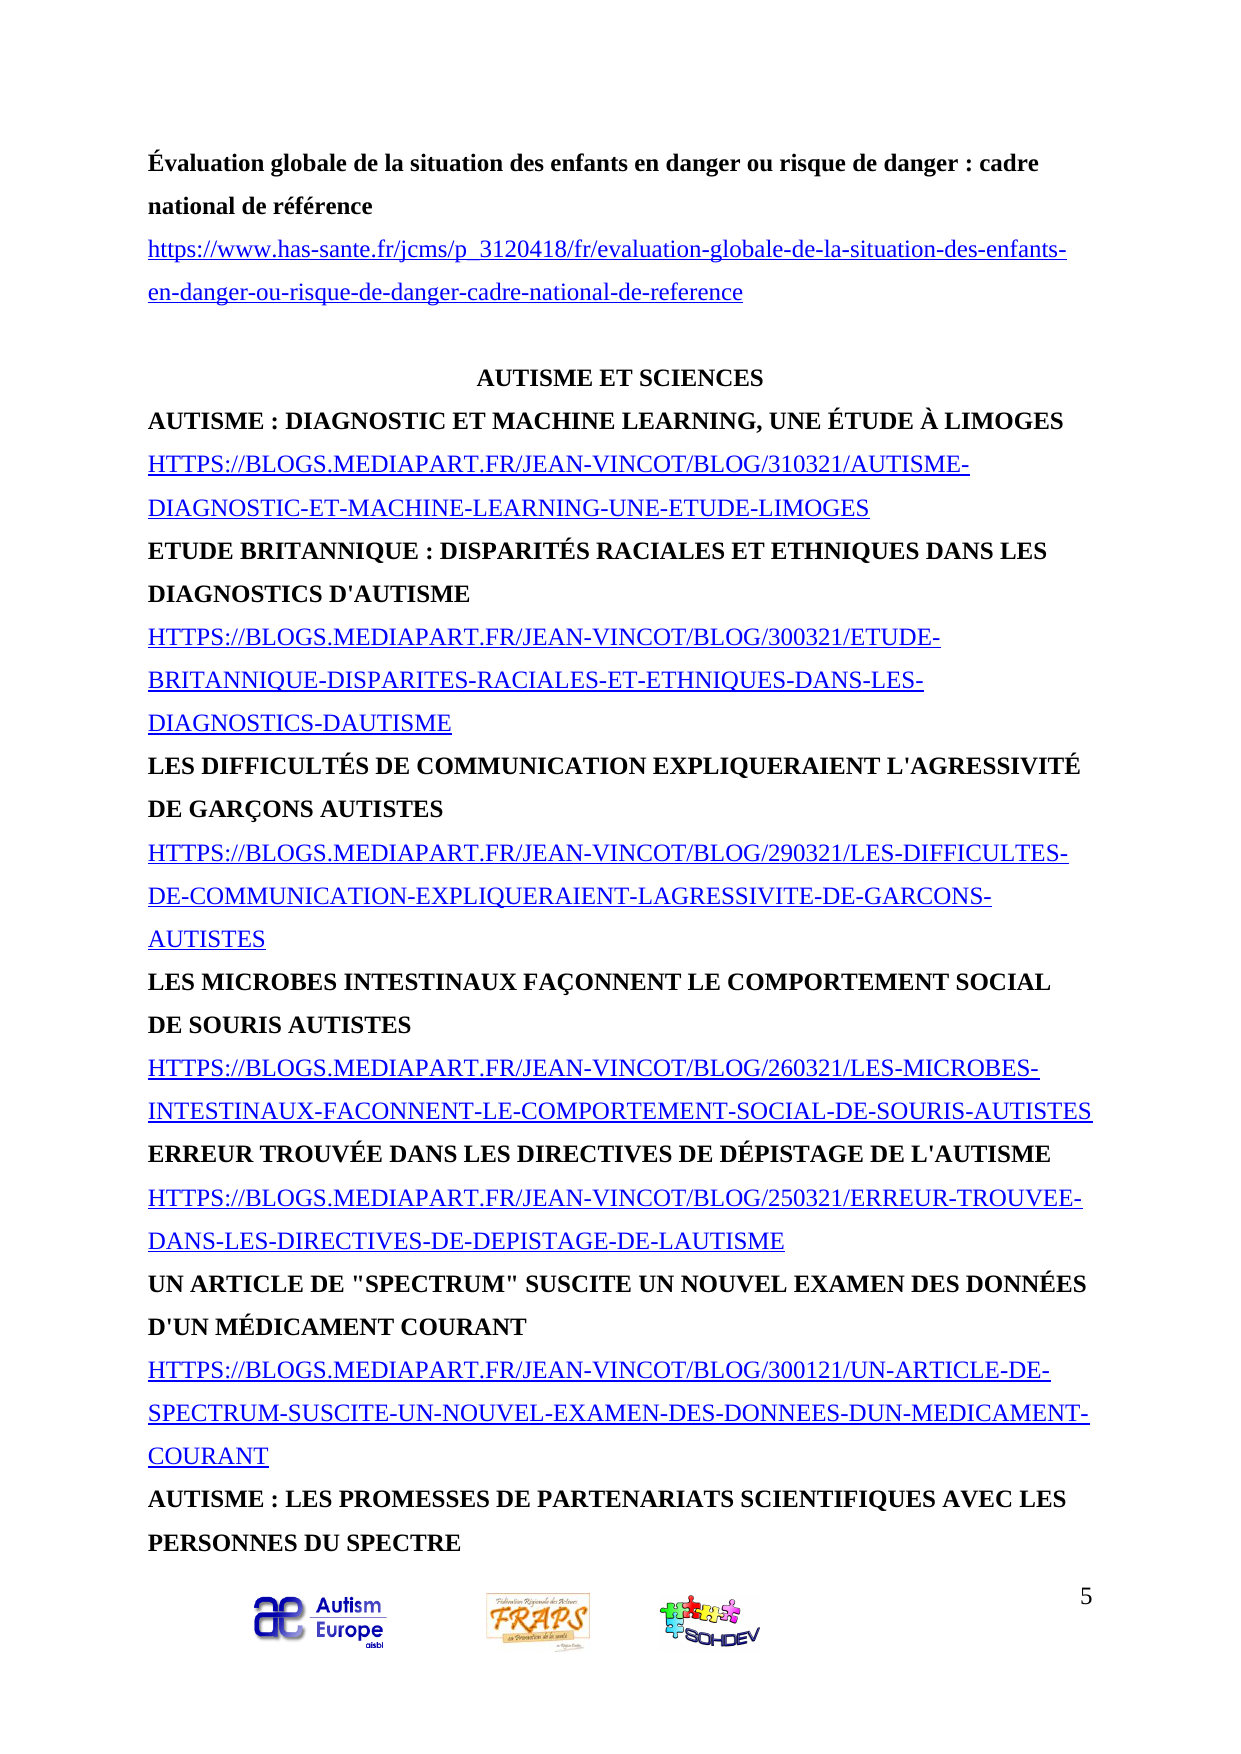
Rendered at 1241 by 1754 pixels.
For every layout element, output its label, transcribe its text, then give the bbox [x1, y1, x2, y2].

text https://blogs.mediapart.fr/jean-vincot/blog/250321/erreur-trouvee-dans-les-directives-de-depistage-de-lautisme [148, 1183, 1093, 1254]
text Les microbes intestinaux façonnent le comportement social de souris autistes [148, 967, 1093, 1039]
text https://blogs.mediapart.fr/jean-vincot/blog/260321/les-microbes-intestinaux-faconnent-le-comportement-social-de-souris-autistes [148, 1053, 1093, 1121]
text https://blogs.mediapart.fr/jean-vincot/blog/300321/etude-britannique-disparites-raciales-et-ethniques-dans-les-diagnostics-dautisme [148, 622, 1093, 737]
text https://blogs.mediapart.fr/jean-vincot/blog/310321/autisme-diagnostic-et-machine-learning-une-etude-limoges [148, 449, 1093, 521]
text https://blogs.mediapart.fr/jean-vincot/blog/290321/les-difficultes-de-communication-expliqueraient-lagressivite-de-garcons-autistes [148, 838, 1093, 953]
text Les difficultés de communication expliqueraient l'agressivité de garçons autistes [148, 751, 1093, 823]
text https://www.has-sante.fr/jcms/p_3120418/fr/evaluation-globale-de-la-situation-des-enfants-en-danger-ou-risque-de-danger-cadre-national-de-reference [148, 234, 1093, 306]
text https://blogs.mediapart.fr/jean-vincot/blog/300121/un-article-de-spectrum-suscite-un-nouvel-examen-des-donnees-dun-medicament-courant [148, 1355, 1093, 1470]
text Évaluation globale de la situation des enfants en danger ou risque de danger : cadre national de référence [148, 148, 1093, 219]
text Autisme : les promesses de partenariats scientifiques avec les personnes du spectre [148, 1484, 1093, 1556]
text Autisme : diagnostic et machine learning, une étude à Limoges [148, 406, 1093, 435]
text AutismE et SCIENCES [148, 363, 1093, 392]
picture [486, 1593, 590, 1652]
picture [658, 1595, 761, 1652]
text Erreur trouvée dans les directives de dépistage de l'autisme [148, 1139, 1093, 1168]
text Un article de "Spectrum" suscite un nouvel examen des données d'un médicament courant [148, 1269, 1093, 1341]
text Etude britannique : disparités raciales et ethniques dans les diagnostics d'autisme [148, 536, 1093, 608]
picture [247, 1581, 387, 1652]
